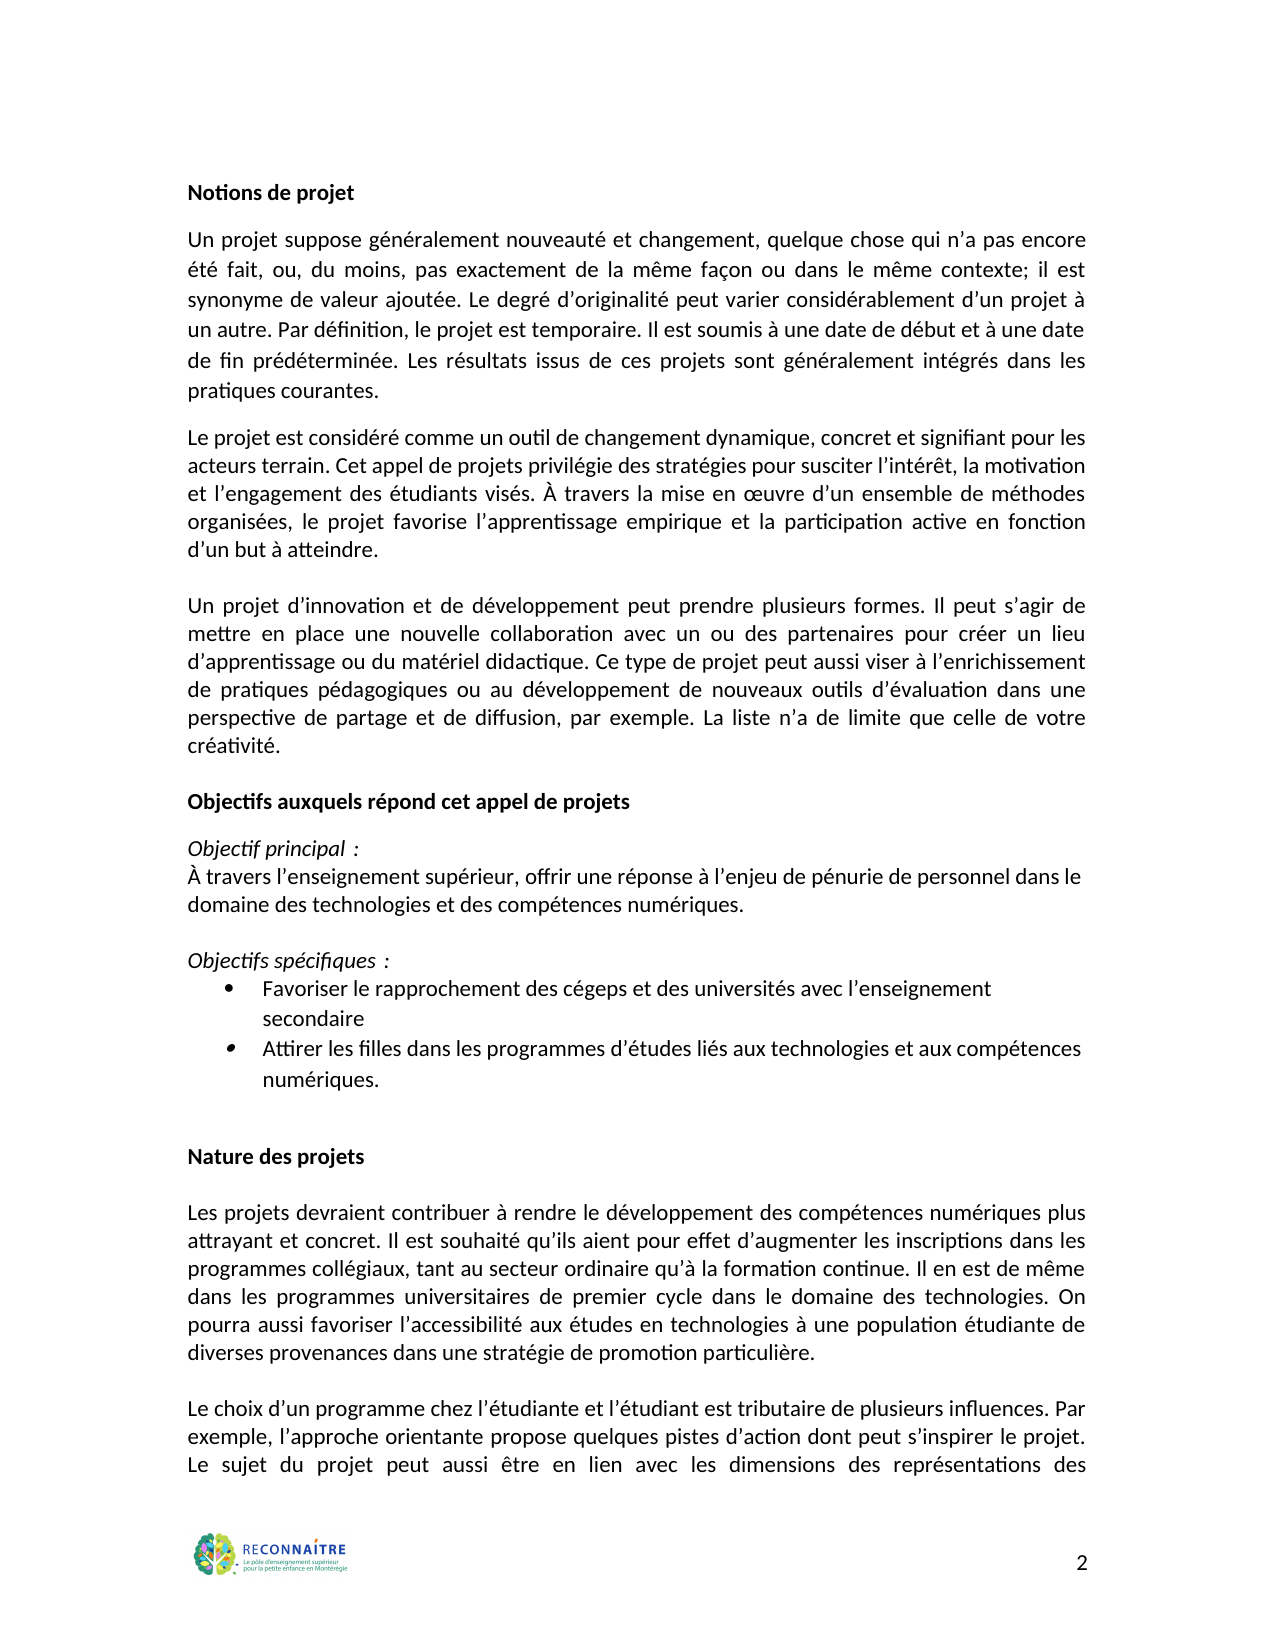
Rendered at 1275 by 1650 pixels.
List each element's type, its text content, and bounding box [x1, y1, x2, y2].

text Objectif principal : [187, 834, 1087, 862]
text Objectifs auxquels répond cet appel de projets [187, 787, 1087, 815]
text Un projet d’innovation et de développement peut prendre plusieurs formes. Il peut s’agir de mettre en place une nouvelle collaboration avec un ou des partenaires pour créer un lieu d’apprentissage ou du matériel didactique. Ce type de projet peut aussi viser à l’enrichissement de pratiques pédagogiques ou au développement de nouveaux outils d’évaluation dans une perspective de partage et de diffusion, par exemple. La liste n’a de limite que celle de votre créativité. [187, 591, 1087, 759]
text Le projet est considéré comme un outil de changement dynamique, concret et signifiant pour les acteurs terrain. Cet appel de projets privilégie des stratégies pour susciter l’intérêt, la motivation et l’engagement des étudiants visés. À travers la mise en œuvre d’un ensemble de méthodes organisées, le projet favorise l’apprentissage empirique et la participation active en fonction d’un but à atteindre. [187, 423, 1087, 563]
text Un projet suppose généralement nouveauté et changement, quelque chose qui n’a pas encore été fait, ou, du moins, pas exactement de la même façon ou dans le même contexte; il est synonyme de valeur ajoutée. Le degré d’originalité peut varier considérablement d’un projet à un autre. Par définition, le projet est temporaire. Il est soumis à une date de début et à une date de fin prédéterminée. Les résultats issus de ces projets sont généralement intégrés dans les pratiques courantes. [187, 225, 1087, 404]
picture [187, 1527, 350, 1578]
text Les projets devraient contribuer à rendre le développement des compétences numériques plus attrayant et concret. Il est souhaité qu’ils aient pour effet d’augmenter les inscriptions dans les programmes collégiaux, tant au secteur ordinaire qu’à la formation continue. Il en est de même dans les programmes universitaires de premier cycle dans le domaine des technologies. On pourra aussi favoriser l’accessibilité aux études en technologies à une population étudiante de diverses provenances dans une stratégie de promotion particulière. [187, 1198, 1087, 1366]
text À travers l’enseignement supérieur, offrir une réponse à l’enjeu de pénurie de personnel dans le domaine des technologies et des compétences numériques. [187, 862, 1087, 918]
text Objectifs spécifiques : [187, 946, 1087, 974]
text Notions de projet [187, 178, 1087, 206]
text Nature des projets [187, 1142, 1087, 1170]
list Favoriser le rapprochement des cégeps et des universités avec l’enseignement secondaire [225, 974, 1087, 1032]
list Attirer les filles dans les programmes d’études liés aux technologies et aux compétences numériques. [225, 1034, 1087, 1093]
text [187, 1394, 1087, 1478]
